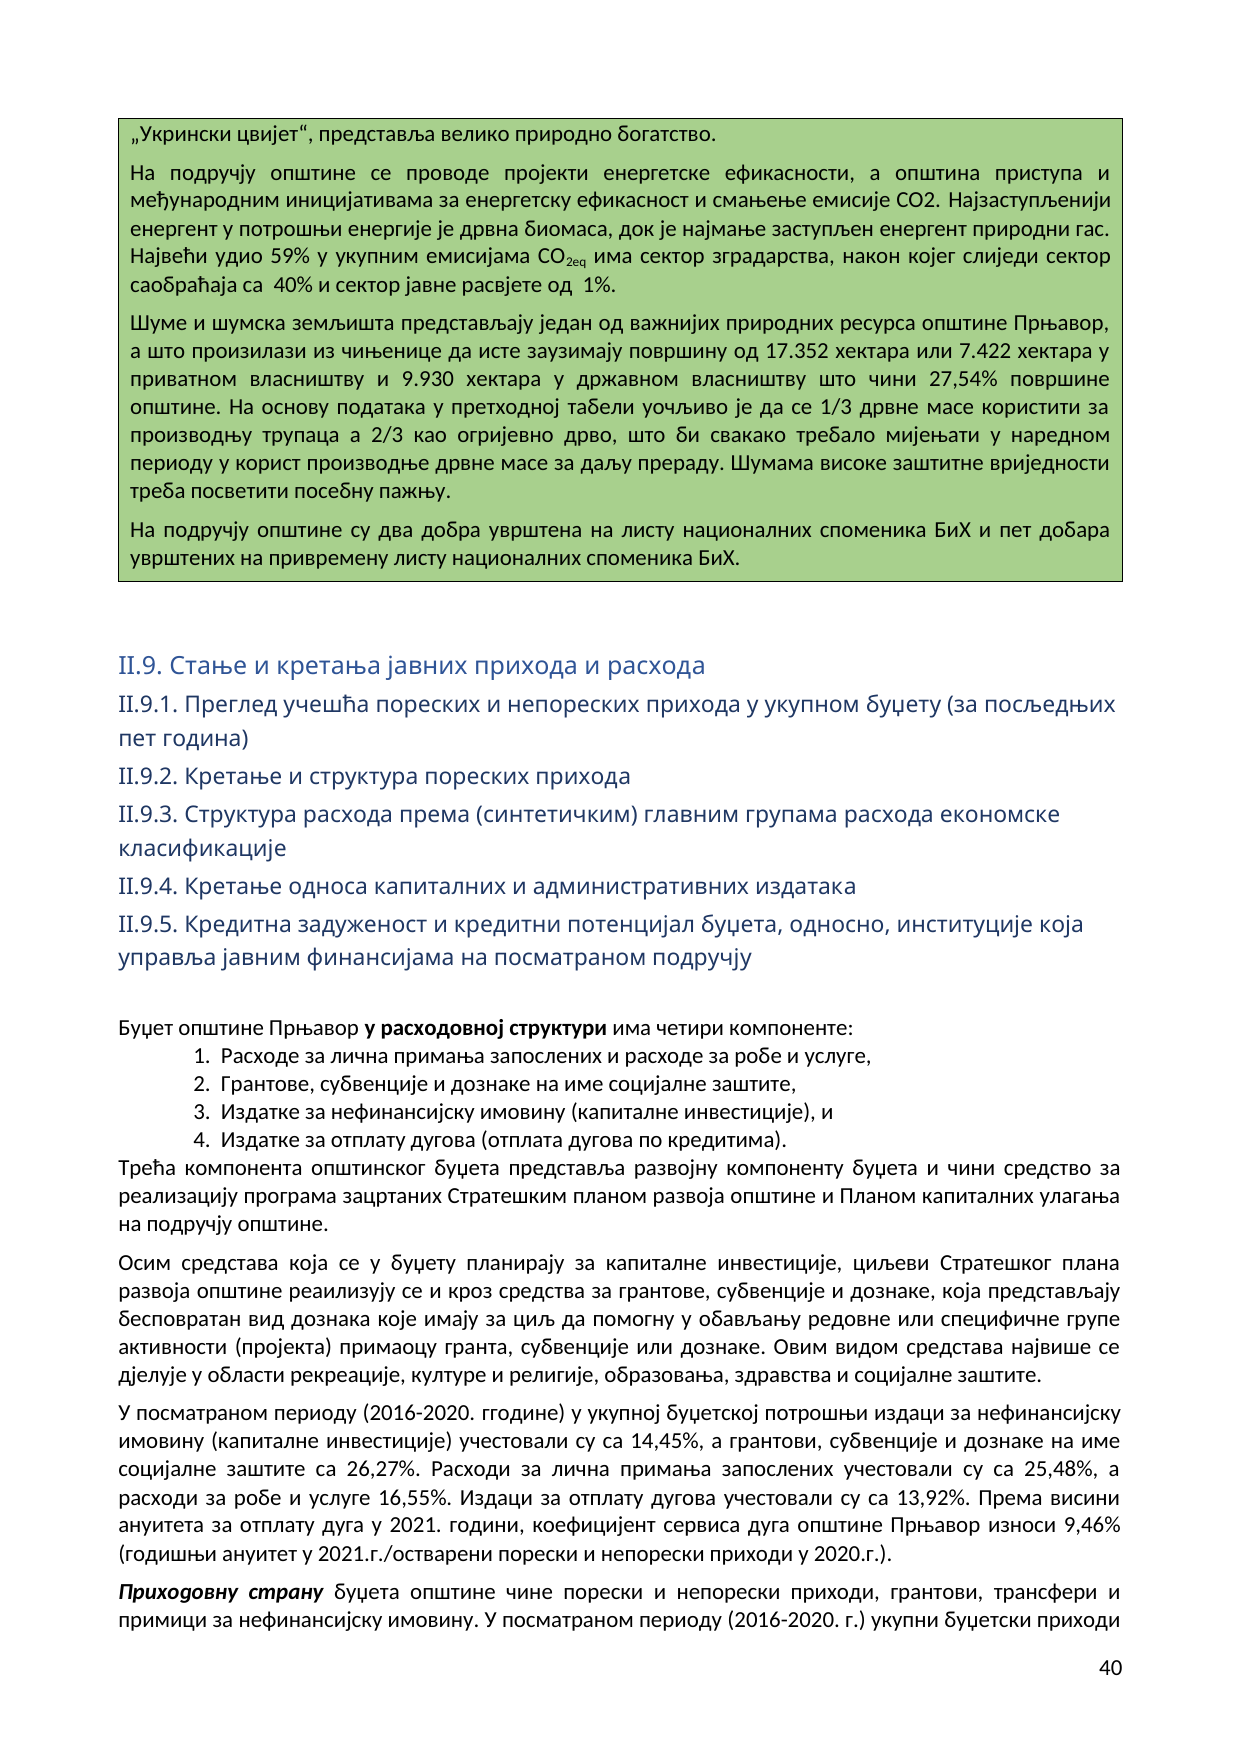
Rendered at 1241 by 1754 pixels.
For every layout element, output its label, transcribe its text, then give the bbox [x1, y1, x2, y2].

text У посматраном периоду (2016-2020. ггодине) у укупној буџетској потрошњи издаци за нефинансијску имовину (капиталне инвестиције) учестовали су са 14,45%, а грантови, субвенције и дознаке на име социјалне заштите са 26,27%. Расходи за лична примања запослених учестовали су са 25,48%, а расходи за робе и услуге 16,55%. Издаци за отплату дугова учестовали су са 13,92%. Према висини ануитета за отплату дуга у 2021. години, коефицијент сервиса дуга општине Прњавор износи 9,46% (годишњи ануитет у 2021.г./остварени порески и непорески приходи у 2020.г.). [118, 1398, 1122, 1567]
subtitle II.9.2. Кретање и структура пореских прихода [118, 760, 1122, 791]
subtitle II.9.1. Преглед учешћа пореских и непореских прихода у укупном буџету (за посљедњих пет година) [118, 688, 1122, 753]
text 3. Издатке за нефинансијску имовину (капиталне инвестиције), и [193, 1097, 1122, 1126]
text 2. Грантове, субвенције и дознаке на име социјалне заштите, [193, 1069, 1122, 1097]
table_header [119, 119, 1122, 581]
text Трећа компонента општинског буџета представља развојну компоненту буџета и чини средство за реализацију програма зацртаних Стратешким планом развоја општине и Планом капиталних улагања на подручју општине. [118, 1153, 1122, 1238]
text Буџет општине Прњавор у расходовној структури има четири компоненте: [118, 1013, 1122, 1041]
subtitle II.9.4. Кретање односа капиталних и административних издатака [118, 869, 1122, 901]
subtitle II.9.3. Структура расхода према (синтетичким) главним групама расхода економске класификације [118, 798, 1122, 863]
subtitle II.9. Стање и кретања јавних прихода и расхода [118, 647, 1122, 681]
text Осим средстава која се у буџету планирају за капиталне инвестиције, циљеви Стратешког плана развоја општине реаилизују се и кроз средства за грантове, субвенције и дознаке, која представљају бесповратан вид дознака које имају за циљ да помогну у обављању редовне или специфичне групе активности (пројекта) примаоцу гранта, субвенције или дознаке. Овим видом средстава највише се дјелује у области рекреације, културе и религије, образовања, здравства и социјалне заштите. [118, 1248, 1122, 1388]
text 1. Расходе за лична примања запослених и расходе за робе и услуге, [193, 1041, 1122, 1069]
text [118, 1577, 1122, 1633]
subtitle II.9.5. Кредитна задуженост и кредитни потенцијал буџета, односно, институције која управља јавним финансијама на посматраном подручју [118, 907, 1122, 972]
text 4. Издатке за отплату дугова (отплата дугова по кредитима). [193, 1126, 1122, 1153]
